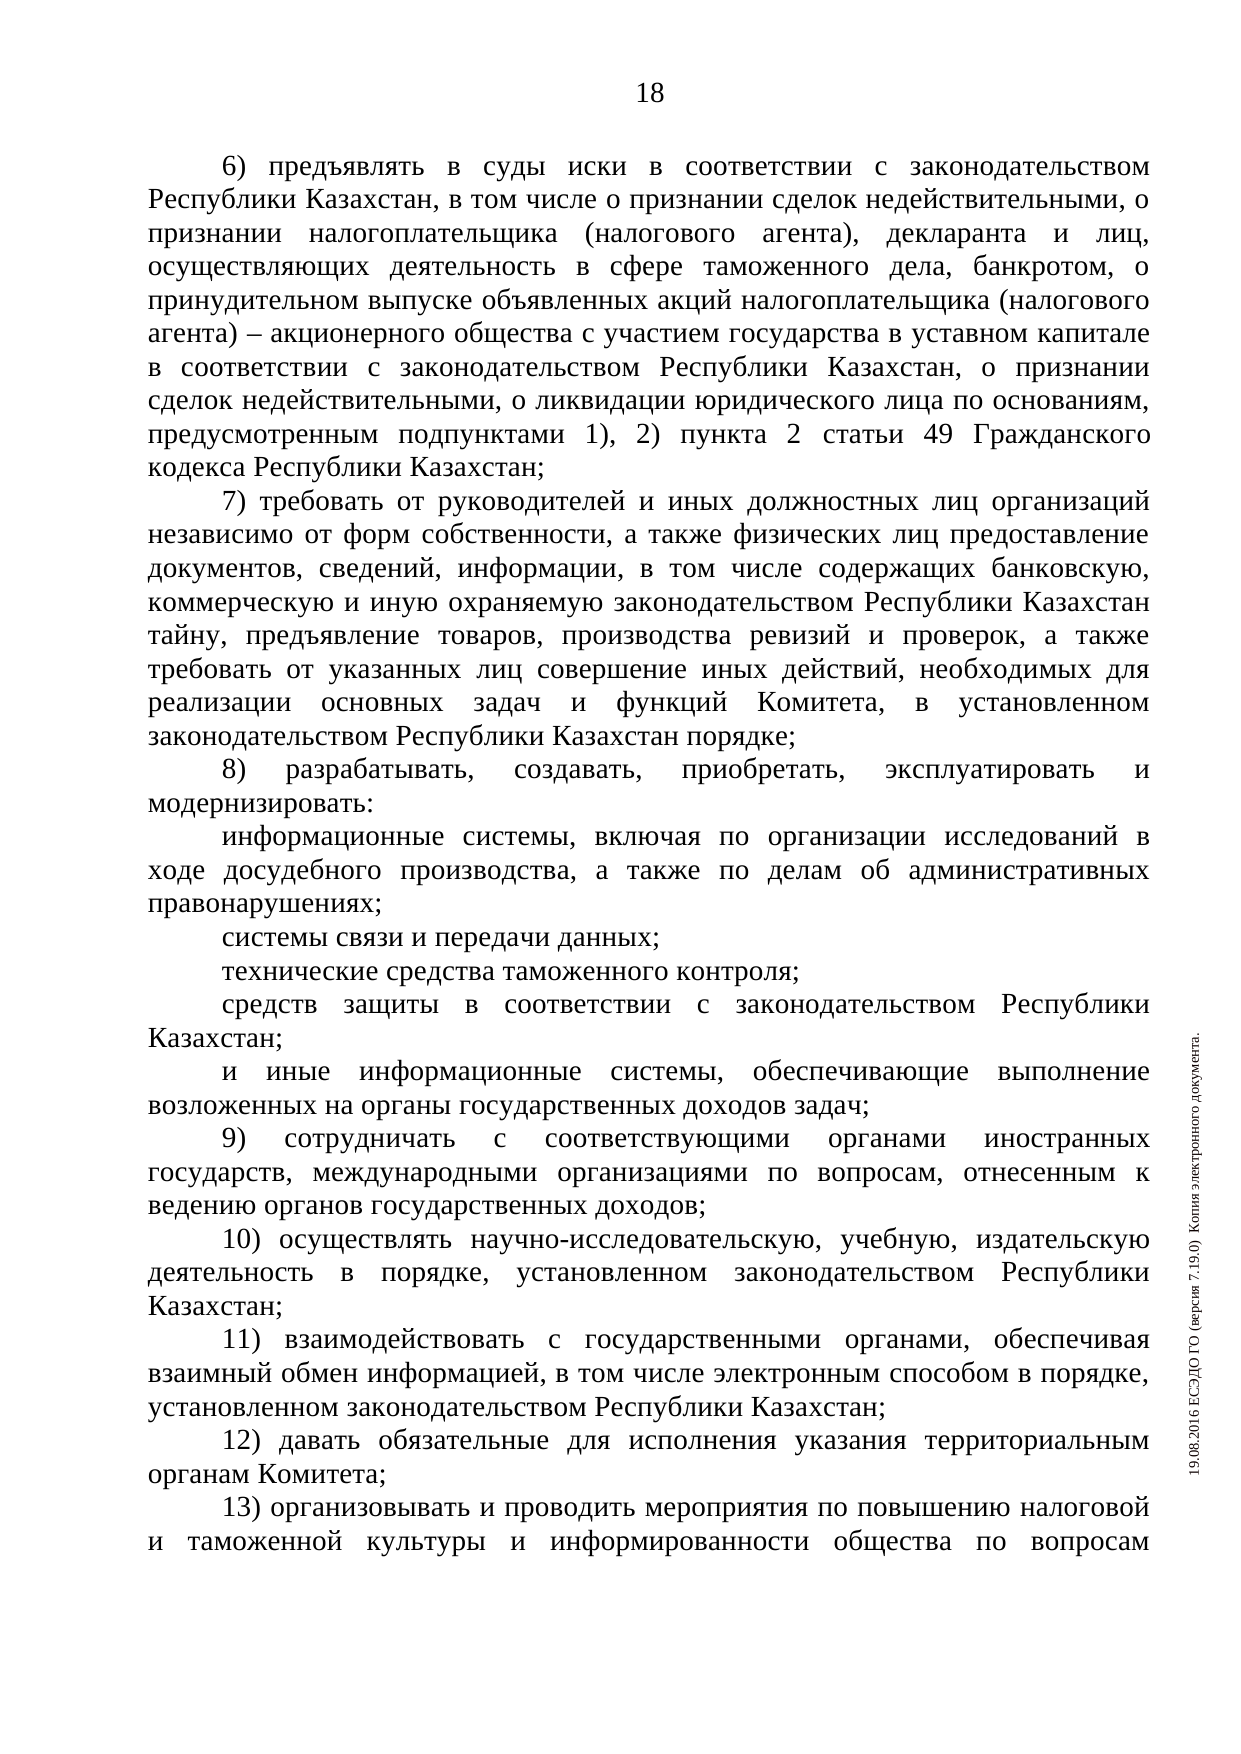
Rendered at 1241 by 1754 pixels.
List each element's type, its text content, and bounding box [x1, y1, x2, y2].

text 8) разрабатывать, создавать, приобретать, эксплуатировать и модернизировать: [148, 751, 1152, 818]
text информационные системы, включая по организации исследований в ходе досудебного производства, а также по делам об административных правонарушениях; [148, 818, 1152, 919]
text и иные информационные системы, обеспечивающие выполнение возложенных на органы государственных доходов задач; [148, 1053, 1152, 1120]
text технические средства таможенного контроля; [148, 953, 1152, 986]
text системы связи и передачи данных; [148, 919, 1152, 953]
text 9) сотрудничать с соответствующими органами иностранных государств, международными организациями по вопросам, отнесенным к ведению органов государственных доходов; [148, 1120, 1152, 1221]
text 12) давать обязательные для исполнения указания территориальным органам Комитета; [148, 1422, 1152, 1489]
text 6) предъявлять в суды иски в соответствии с законодательством Республики Казахстан, в том числе о признании сделок недействительными, о признании налогоплательщика (налогового агента), декларанта и лиц, осуществляющих деятельность в сфере таможенного дела, банкротом, о принудительном выпуске объявленных акций налогоплательщика (налогового агента) – акционерного общества с участием государства в уставном капитале в соответствии с законодательством Республики Казахстан, о признании сделок недействительными, о ликвидации юридического лица по основаниям, предусмотренным подпунктами 1), 2) пункта 2 статьи 49 Гражданского кодекса Республики Казахстан; [148, 148, 1152, 483]
text 7) требовать от руководителей и иных должностных лиц организаций независимо от форм собственности, а также физических лиц предоставление документов, сведений, информации, в том числе содержащих банковскую, коммерческую и иную охраняемую законодательством Республики Казахстан тайну, предъявление товаров, производства ревизий и проверок, а также требовать от указанных лиц совершение иных действий, необходимых для реализации основных задач и функций Комитета, в установленном законодательством Республики Казахстан порядке; [148, 483, 1152, 751]
text 11) взаимодействовать с государственными органами, обеспечивая взаимный обмен информацией, в том числе электронным способом в порядке, установленном законодательством Республики Казахстан; [148, 1322, 1152, 1422]
text средств защиты в соответствии с законодательством Республики Казахстан; [148, 986, 1152, 1053]
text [148, 1489, 1152, 1556]
text 10) осуществлять научно-исследовательскую, учебную, издательскую деятельность в порядке, установленном законодательством Республики Казахстан; [148, 1221, 1152, 1322]
